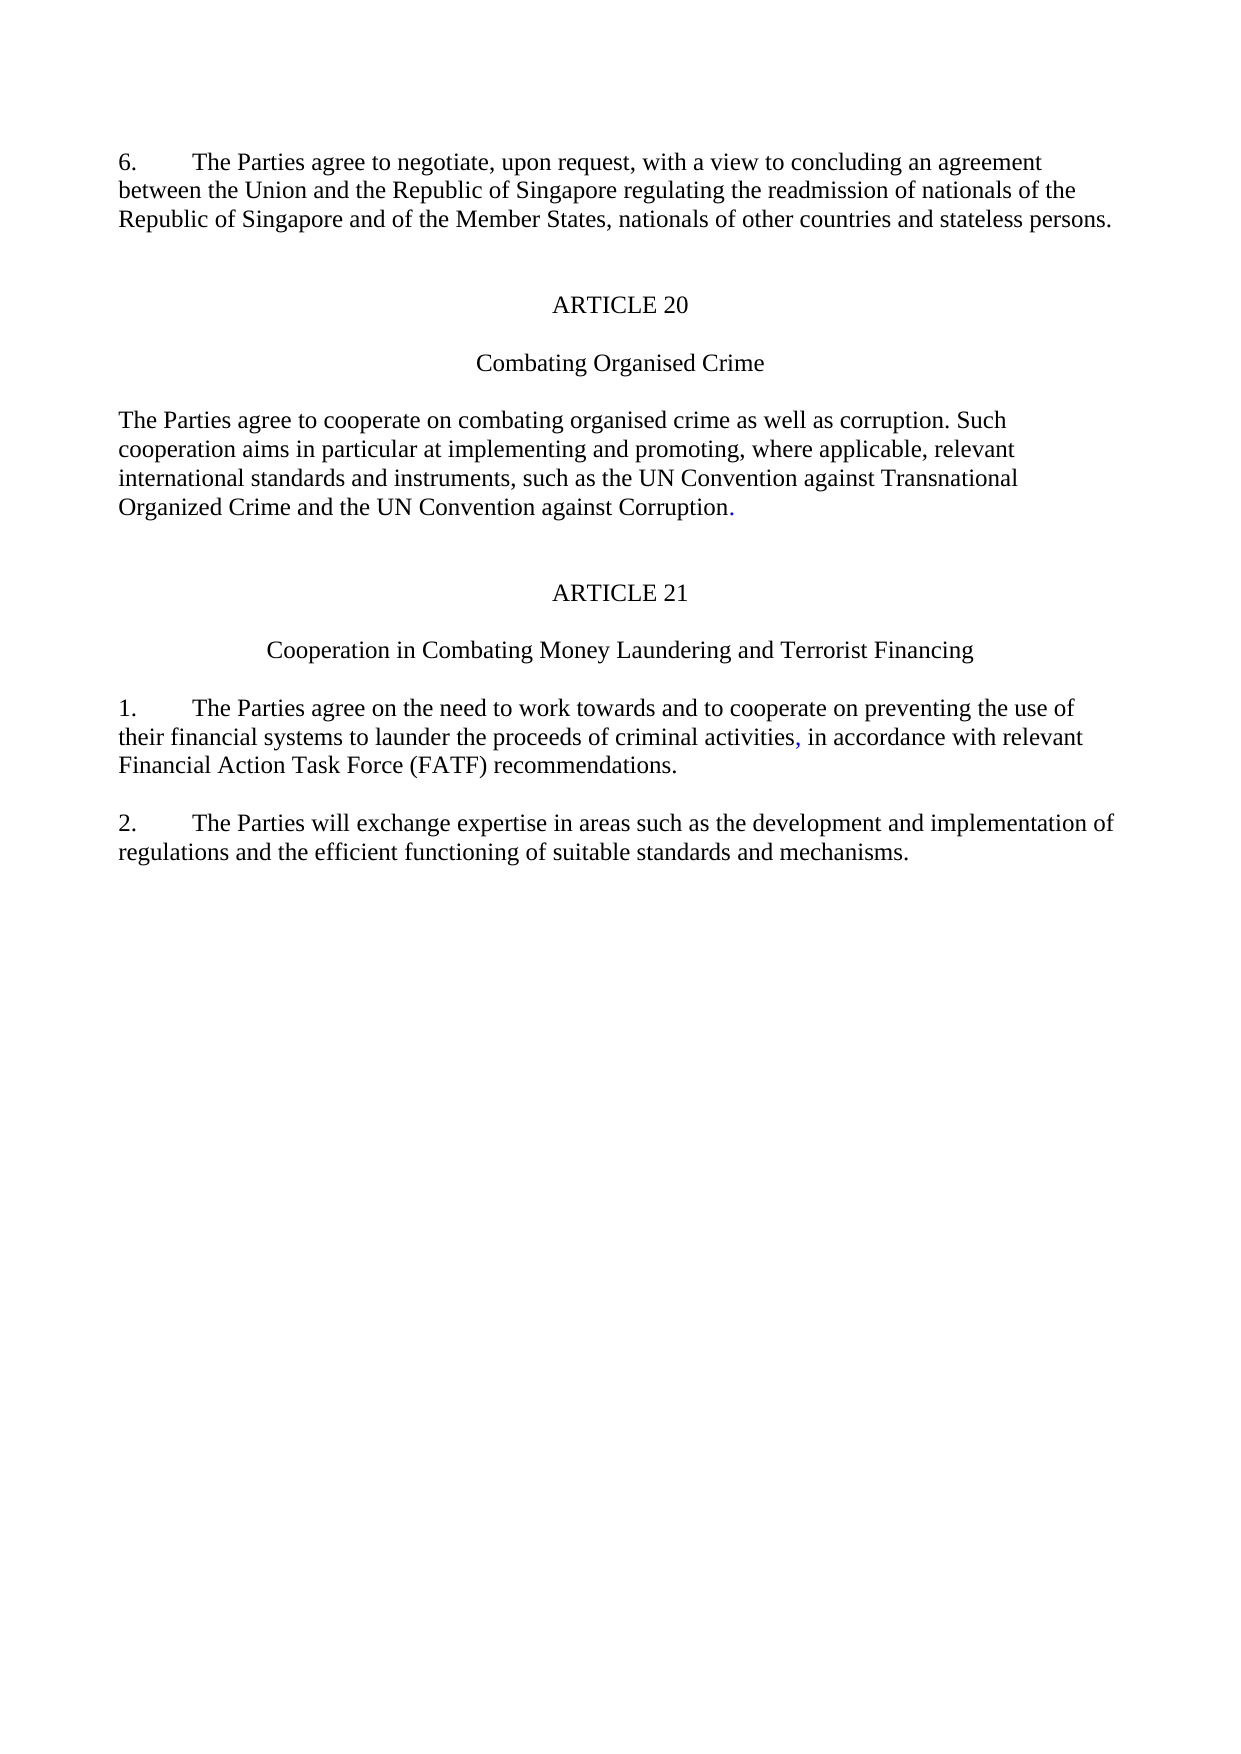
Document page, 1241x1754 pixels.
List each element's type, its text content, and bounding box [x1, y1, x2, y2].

text Combating Organised Crime [118, 348, 1122, 377]
text The Parties agree to cooperate on combating organised crime as well as corruption. Such cooperation aims in particular at implementing and promoting, where applicable, relevant international standards and instruments, such as the UN Convention against Transnational Organized Crime and the UN Convention against Corruption. [118, 406, 1122, 521]
text ARTICLE 20 [118, 291, 1122, 319]
text 6. The Parties agree to negotiate, upon request, with a view to concluding an agreement between the Union and the of regulating the readmission of nationals of the and of the Member States, nationals of other countries and stateless persons. [118, 147, 1122, 233]
text 1. The Parties agree on the need to work towards and to cooperate on preventing the use of their financial systems to launder the proceeds of criminal activities, in accordance with relevant Financial Action Task Force (FATF) recommendations. [118, 693, 1122, 779]
text ARTICLE 21 [118, 578, 1122, 607]
text 2. The Parties will exchange expertise in areas such as the development and implementation of regulations and the efficient functioning of suitable standards and mechanisms. [118, 808, 1122, 866]
text Cooperation in Combating Money Laundering and Terrorist Financing [118, 636, 1122, 664]
